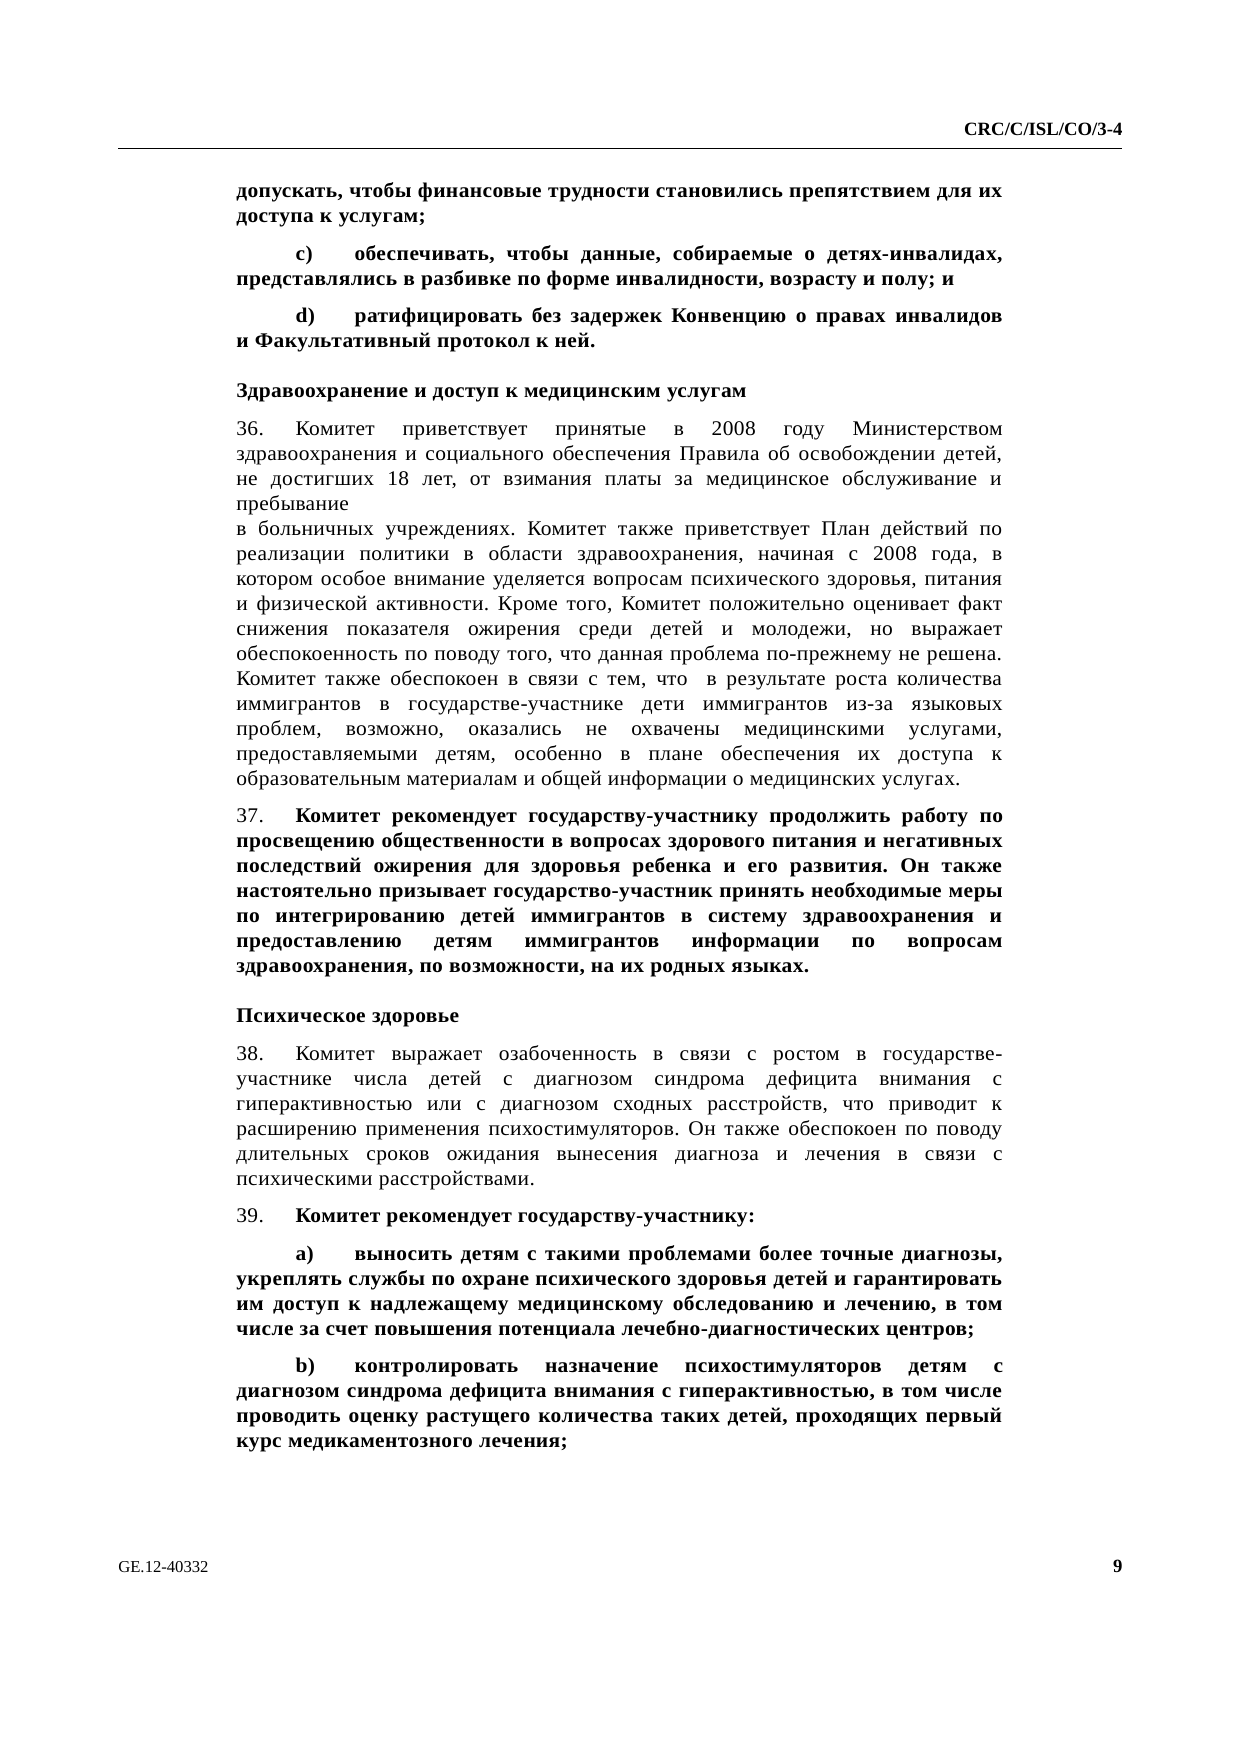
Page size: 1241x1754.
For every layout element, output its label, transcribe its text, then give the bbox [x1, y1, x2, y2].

text d) ратифицировать без задержек Конвенцию о правах инвалидов и Факультативный протокол к ней. [236, 302, 1004, 352]
text b) контролировать назначение психостимуляторов детям с диагнозом синдрома дефицита внимания с гиперактивностью, в том числе проводить оценку растущего количества таких детей, проходящих первый курс медикаментозного лечения; [236, 1352, 1004, 1452]
text a) выносить детям с такими проблемами более точные диагнозы, укреплять службы по охране психического здоровья детей и гарантировать им доступ к надлежащему медицинскому обследованию и лечению, в том числе за счет повышения потенциала лечебно-диагностических центров; [236, 1240, 1004, 1340]
text 37. Комитет рекомендует государству-участнику продолжить работу по просвещению общественности в вопросах здорового питания и негативных последствий ожирения для здоровья ребенка и его развития. Он также настоятельно призывает государство-участник принять необходимые меры по интегрированию детей иммигрантов в систему здравоохранения и предоставлению детям иммигрантов информации по вопросам здравоохранения, по возможности, на их родных языках. [236, 802, 1004, 977]
text 36. Комитет приветствует принятые в 2008 году Министерством здравоохранения и социального обеспечения Правила об освобождении детей, не достигших 18 лет, от взимания платы за медицинское обслуживание и пребывание в больничных учреждениях. Комитет также приветствует План действий по реализации политики в области здравоохранения, начиная с 2008 года, в котором особое внимание уделяется вопросам психического здоровья, питания и физической активности. Кроме того, Комитет положительно оценивает факт снижения показателя ожирения среди детей и молодежи, но выражает обеспокоенность по поводу того, что данная проблема по-прежнему не решена. Комитет также обеспокоен в связи с тем, что в результате роста количества иммигрантов в государстве-участнике дети иммигрантов из-за языковых проблем, возможно, оказались не охвачены медицинскими услугами, предоставляемыми детям, особенно в плане обеспечения их доступа к образовательным материалам и общей информации о медицинских услугах. [236, 415, 1004, 790]
text 39. Комитет рекомендует государству-участнику: [236, 1202, 1004, 1227]
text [236, 177, 1004, 227]
text с) обеспечивать, чтобы данные, собираемые о детях-инвалидах, представлялись в разбивке по форме инвалидности, возрасту и полу; и [236, 240, 1004, 290]
text Психическое здоровье [118, 1002, 1004, 1027]
text 38. Комитет выражает озабоченность в связи с ростом в государстве-участнике числа детей с диагнозом синдрома дефицита внимания с гиперактивностью или с диагнозом сходных расстройств, что приводит к расширению применения психостимуляторов. Он также обеспокоен по поводу длительных сроков ожидания вынесения диагноза и лечения в связи с психическими расстройствами. [236, 1040, 1004, 1190]
text Здравоохранение и доступ к медицинским услугам [118, 377, 1004, 402]
